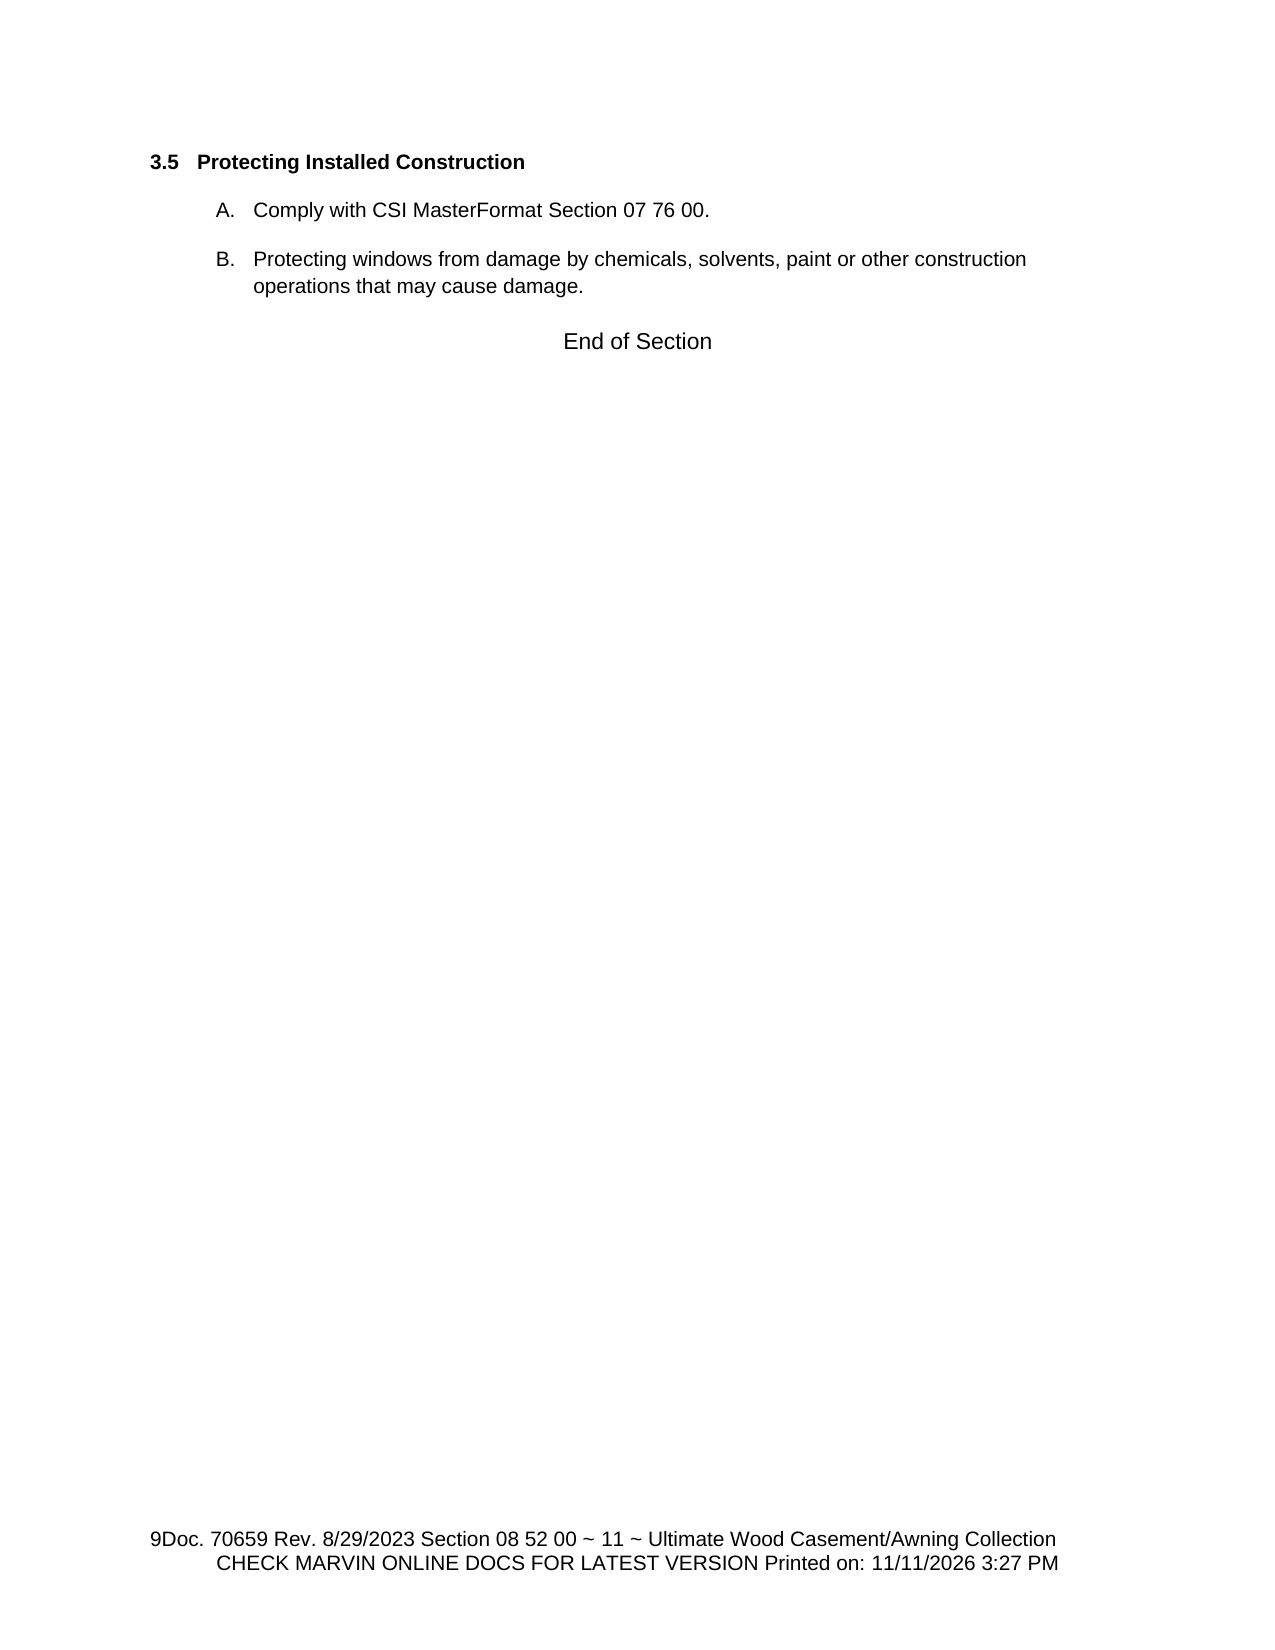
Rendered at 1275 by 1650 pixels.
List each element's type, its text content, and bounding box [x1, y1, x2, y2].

text End of Section [150, 328, 1125, 354]
subtitle Protecting windows from damage by chemicals, solvents, paint or other construction operations that may cause damage. [216, 247, 1125, 298]
subtitle Comply with CSI MasterFormat Section 07 76 00. [216, 198, 1125, 222]
subtitle Protecting Installed Construction [150, 150, 1125, 174]
